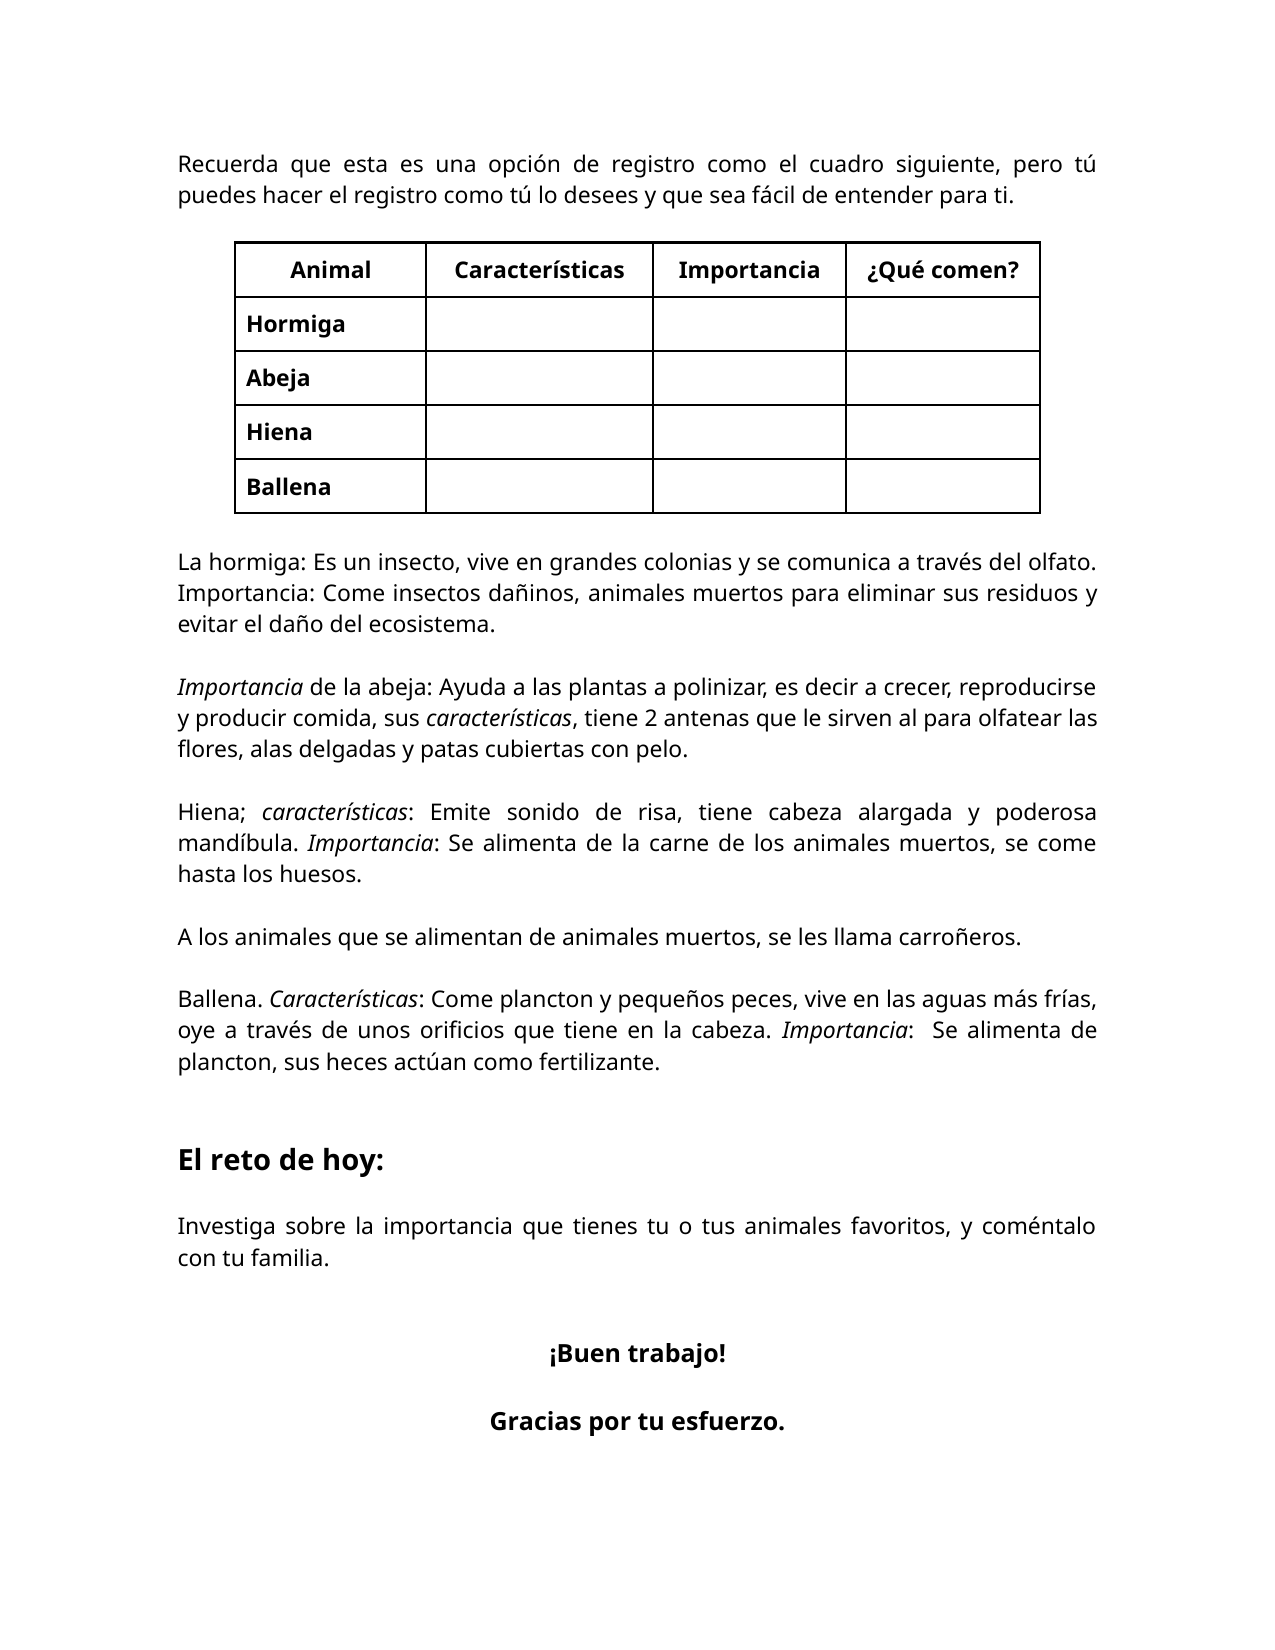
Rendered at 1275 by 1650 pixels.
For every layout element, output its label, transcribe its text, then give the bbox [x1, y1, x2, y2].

table_cell [427, 406, 652, 458]
text Ballena. Características: Come plancton y pequeños peces, vive en las aguas más frías, oye a través de unos orificios que tiene en la cabeza. Importancia: Se alimenta de plancton, sus heces actúan como fertilizante. [177, 983, 1098, 1077]
text Gracias por tu esfuerzo. [177, 1403, 1098, 1437]
table_cell [654, 298, 845, 350]
text Importancia de la abeja: Ayuda a las plantas a polinizar, es decir a crecer, reproducirse y producir comida, sus características, tiene 2 antenas que le sirven al para olfatear las flores, alas delgadas y patas cubiertas con pelo. [177, 671, 1098, 764]
text Recuerda que esta es una opción de registro como el cuadro siguiente, pero tú puedes hacer el registro como tú lo desees y que sea fácil de entender para ti. [177, 148, 1098, 210]
table_header Importancia [654, 244, 845, 296]
table_cell [654, 406, 845, 458]
table_cell [654, 460, 845, 512]
text La hormiga: Es un insecto, vive en grandes colonias y se comunica a través del olfato. Importancia: Come insectos dañinos, animales muertos para eliminar sus residuos y evitar el daño del ecosistema. [177, 546, 1098, 639]
table_cell [847, 406, 1039, 458]
table_cell [847, 460, 1039, 512]
text Investiga sobre la importancia que tienes tu o tus animales favoritos, y coméntalo con tu familia. [177, 1210, 1098, 1273]
table_cell [847, 352, 1039, 404]
text ¡Buen trabajo! [177, 1335, 1098, 1369]
table_cell [654, 352, 845, 404]
table_cell Hiena [236, 406, 425, 458]
table_cell Hormiga [236, 298, 425, 350]
table_header ¿Qué comen? [847, 244, 1039, 296]
table_cell Ballena [236, 460, 425, 512]
table_cell [427, 460, 652, 512]
table_cell [427, 298, 652, 350]
table_header Animal [236, 244, 425, 296]
text A los animales que se alimentan de animales muertos, se les llama carroñeros. [177, 921, 1098, 952]
table_cell [847, 298, 1039, 350]
table_cell Abeja [236, 352, 425, 404]
table_header Características [427, 244, 652, 296]
text El reto de hoy: [177, 1139, 1098, 1179]
text Hiena; características: Emite sonido de risa, tiene cabeza alargada y poderosa mandíbula. Importancia: Se alimenta de la carne de los animales muertos, se come hasta los huesos. [177, 796, 1098, 889]
table_cell [427, 352, 652, 404]
